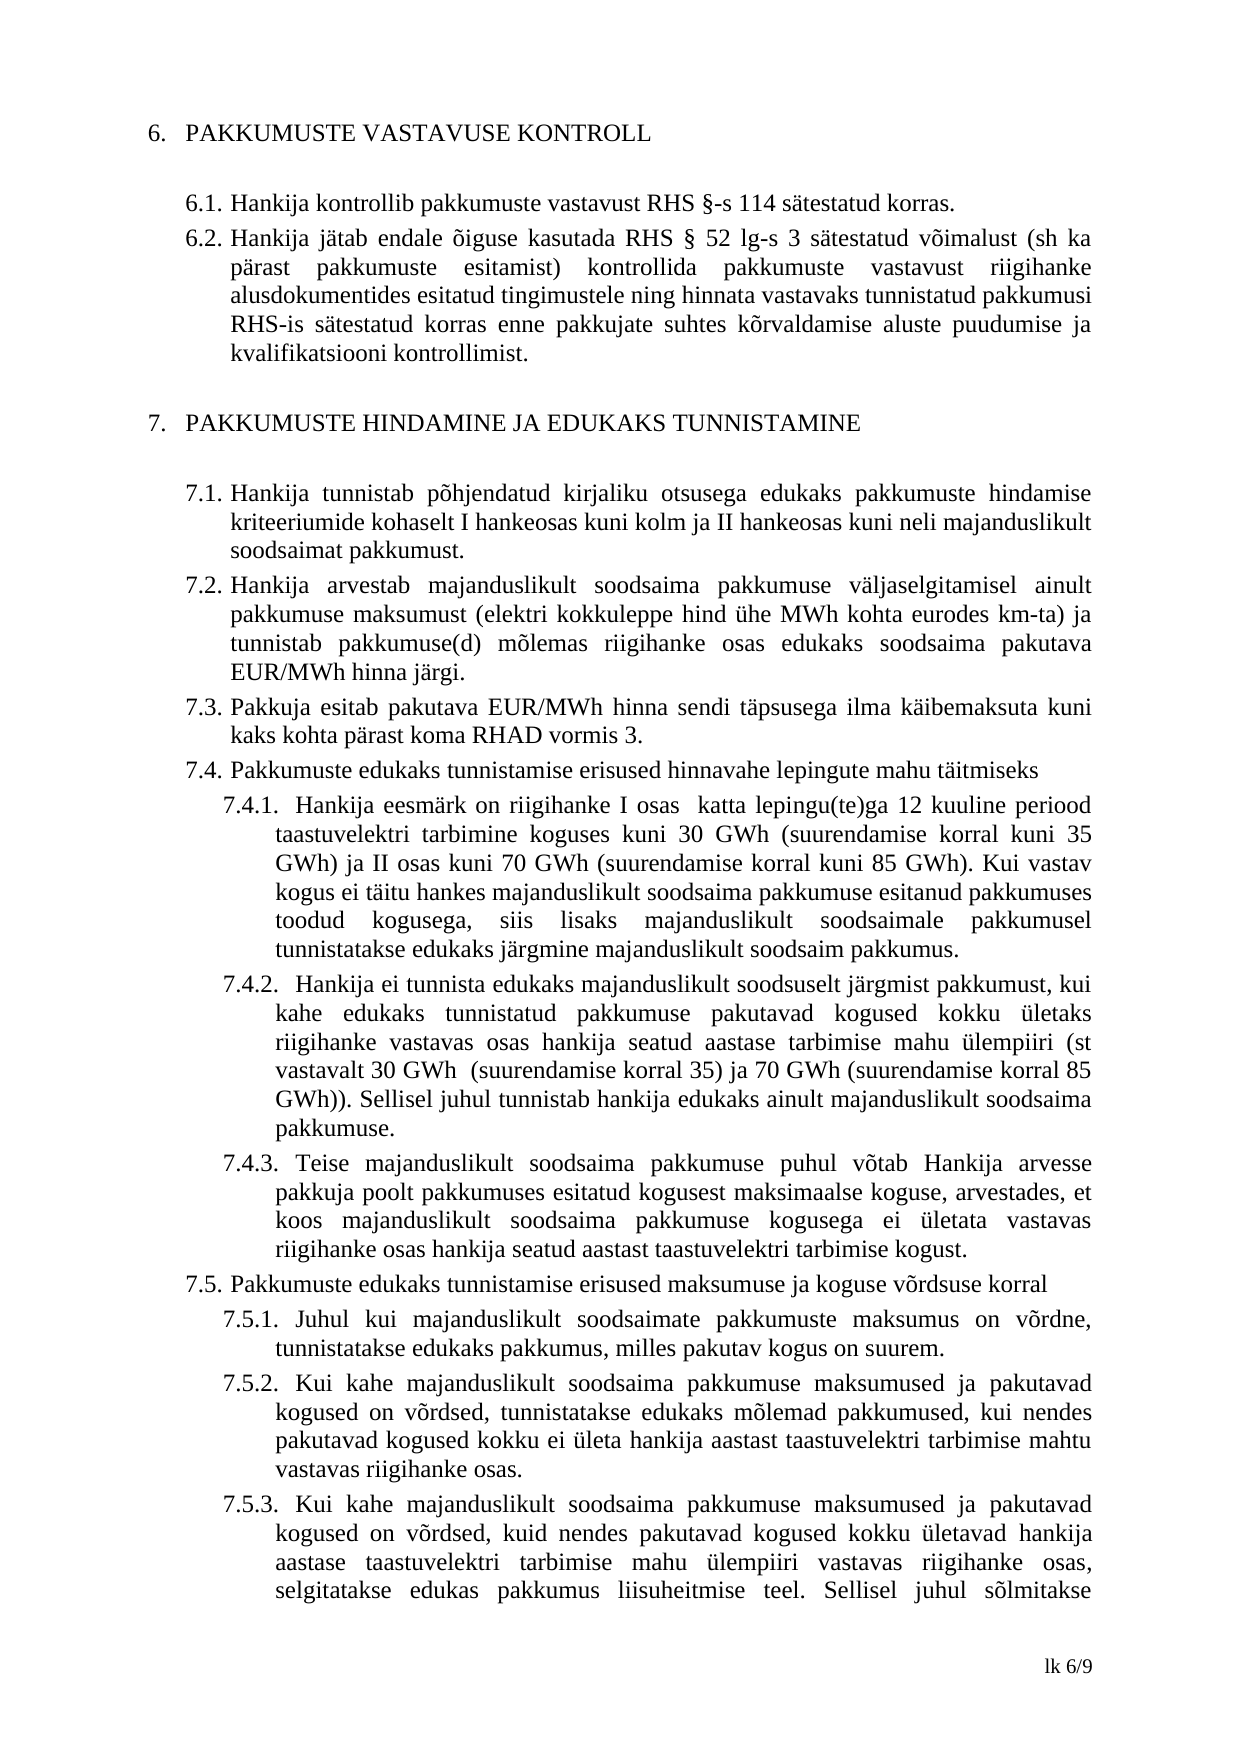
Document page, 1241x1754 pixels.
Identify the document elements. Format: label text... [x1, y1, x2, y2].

list Hankija eesmärk on riigihanke I osas katta lepingu(te)ga 12 kuuline periood taastuvelektri tarbimine koguses kuni 30 GWh (suurendamise korral kuni 35 GWh) ja II osas kuni 70 GWh (suurendamise korral kuni 85 GWh). Kui vastav kogus ei täitu hankes majanduslikult soodsaima pakkumuse esitanud pakkumuses toodud kogusega, siis lisaks majanduslikult soodsaimale pakkumusel tunnistatakse edukaks järgmine majanduslikult soodsaim pakkumus. [223, 791, 1092, 963]
list Juhul kui majanduslikult soodsaimate pakkumuste maksumus on võrdne, tunnistatakse edukaks pakkumus, milles pakutav kogus on suurem. [223, 1304, 1092, 1362]
list Teise majanduslikult soodsaima pakkumuse puhul võtab Hankija arvesse pakkuja poolt pakkumuses esitatud kogusest maksimaalse koguse, arvestades, et koos majanduslikult soodsaima pakkumuse kogusega ei ületata vastavas riigihanke osas hankija seatud aastast taastuvelektri tarbimise kogust. [223, 1148, 1092, 1263]
list Hankija tunnistab põhjendatud kirjaliku otsusega edukaks pakkumuste hindamise kriteeriumide kohaselt I hankeosas kuni kolm ja II hankeosas kuni neli majanduslikult soodsaimat pakkumust. [185, 478, 1092, 564]
list PAKKUMUSTE HINDAMINE JA EDUKAKS TUNNISTAMINE [148, 408, 1092, 437]
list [223, 1489, 1092, 1604]
list Hankija kontrollib pakkumuste vastavust RHS §-s 114 sätestatud korras. [185, 188, 1092, 217]
list Kui kahe majanduslikult soodsaima pakkumuse maksumused ja pakutavad kogused on võrdsed, tunnistatakse edukaks mõlemad pakkumused, kui nendes pakutavad kogused kokku ei ületa hankija aastast taastuvelektri tarbimise mahtu vastavas riigihanke osas. [223, 1368, 1092, 1483]
list PAKKUMUSTE VASTAVUSE KONTROLL [148, 118, 1092, 147]
list Pakkumuste edukaks tunnistamise erisused maksumuse ja koguse võrdsuse korral [185, 1269, 1092, 1298]
list Hankija ei tunnista edukaks majanduslikult soodsuselt järgmist pakkumust, kui kahe edukaks tunnistatud pakkumuse pakutavad kogused kokku ületaks riigihanke vastavas osas hankija seatud aastase tarbimise mahu ülempiiri (st vastavalt 30 GWh (suurendamise korral 35) ja 70 GWh (suurendamise korral 85 GWh)). Sellisel juhul tunnistab hankija edukaks ainult majanduslikult soodsaima pakkumuse. [223, 969, 1092, 1142]
list Pakkumuste edukaks tunnistamise erisused hinnavahe lepingute mahu täitmiseks [185, 756, 1092, 784]
list Hankija jätab endale õiguse kasutada RHS § 52 lg-s 3 sätestatud võimalust (sh ka pärast pakkumuste esitamist) kontrollida pakkumuste vastavust riigihanke alusdokumentides esitatud tingimustele ning hinnata vastavaks tunnistatud pakkumusi RHS-is sätestatud korras enne pakkujate suhtes kõrvaldamise aluste puudumise ja kvalifikatsiooni kontrollimist. [185, 223, 1092, 367]
list Hankija arvestab majanduslikult soodsaima pakkumuse väljaselgitamisel ainult pakkumuse maksumust (elektri kokkuleppe hind ühe MWh kohta eurodes km-ta) ja tunnistab pakkumuse(d) mõlemas riigihanke osas edukaks soodsaima pakutava EUR/MWh hinna järgi. [185, 571, 1092, 686]
list Pakkuja esitab pakutava EUR/MWh hinna sendi täpsusega ilma käibemaksuta kuni kaks kohta pärast koma RHAD vormis 3. [185, 692, 1092, 749]
